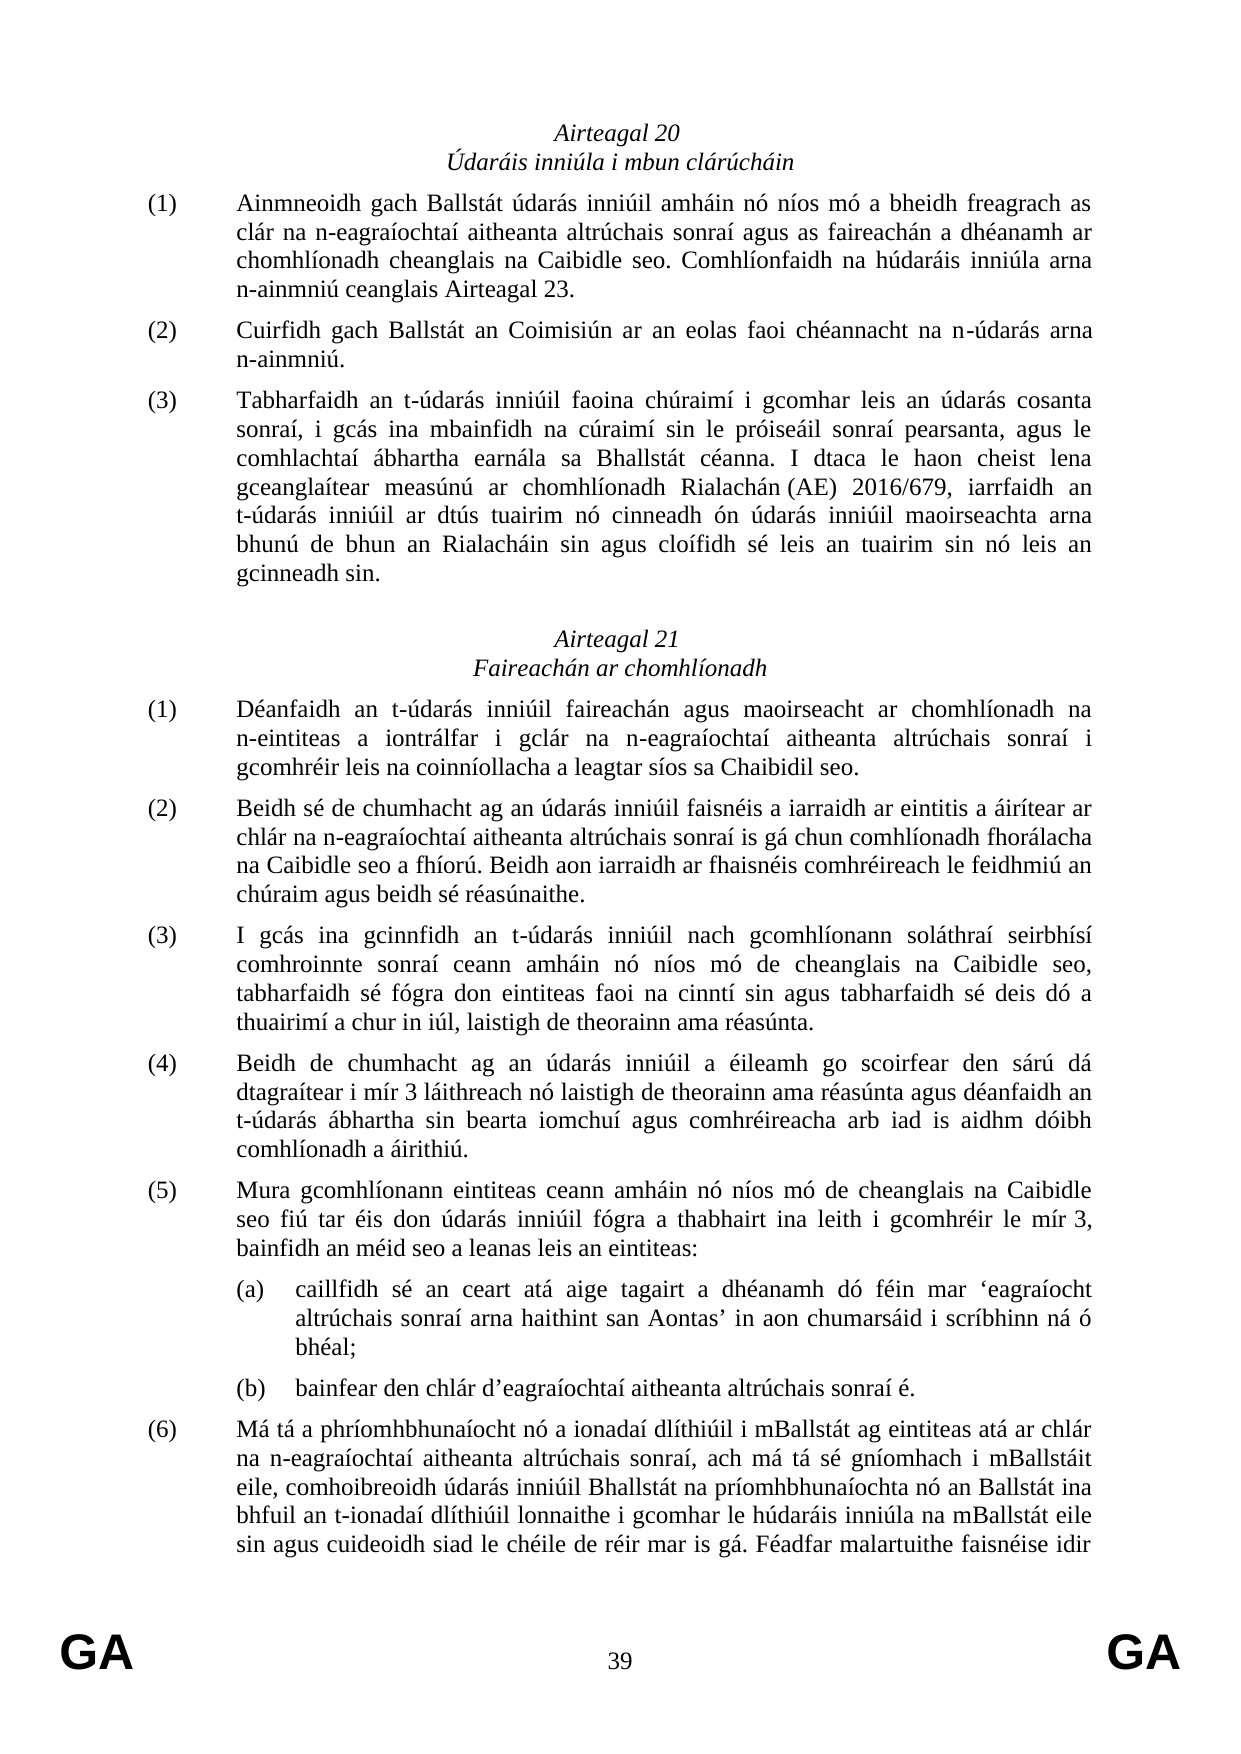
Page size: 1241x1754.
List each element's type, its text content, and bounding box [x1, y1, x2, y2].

text (5) Mura gcomhlíonann eintiteas ceann amháin nó níos mó de cheanglais na Caibidle seo fiú tar éis don údarás inniúil fógra a thabhairt ina leith i gcomhréir le mír 3, bainfidh an méid seo a leanas leis an eintiteas: [148, 1176, 1093, 1262]
text (2) Beidh sé de chumhacht ag an údarás inniúil faisnéis a iarraidh ar eintitis a áirítear ar chlár na n-eagraíochtaí aitheanta altrúchais sonraí is gá chun comhlíonadh fhorálacha na Caibidle seo a fhíorú. Beidh aon iarraidh ar fhaisnéis comhréireach le feidhmiú an chúraim agus beidh sé réasúnaithe. [148, 793, 1093, 908]
text (a) caillfidh sé an ceart atá aige tagairt a dhéanamh dó féin mar ‘eagraíocht altrúchais sonraí arna haithint san Aontas’ in aon chumarsáid i scríbhinn ná ó bhéal; [236, 1274, 1093, 1361]
text (1) Déanfaidh an t-údarás inniúil faireachán agus maoirseacht ar chomhlíonadh na n-eintiteas a iontrálfar i gclár na n-eagraíochtaí aitheanta altrúchais sonraí i gcomhréir leis na coinníollacha a leagtar síos sa Chaibidil seo. [148, 694, 1093, 781]
text (b) bainfear den chlár d’eagraíochtaí aitheanta altrúchais sonraí é. [236, 1373, 1093, 1402]
text (3) Tabharfaidh an t-údarás inniúil faoina chúraimí i gcomhar leis an údarás cosanta sonraí, i gcás ina mbainfidh na cúraimí sin le próiseáil sonraí pearsanta, agus le comhlachtaí ábhartha earnála sa Bhallstát céanna. I dtaca le haon cheist lena gceanglaítear measúnú ar chomhlíonadh Rialachán (AE) 2016/679, iarrfaidh an t-údarás inniúil ar dtús tuairim nó cinneadh ón údarás inniúil maoirseachta arna bhunú de bhun an Rialacháin sin agus cloífidh sé leis an tuairim sin nó leis an gcinneadh sin. [148, 386, 1093, 587]
text Airteagal 20 Údaráis inniúla i mbun clárúcháin [148, 118, 1093, 176]
text (2) Cuirfidh gach Ballstát an Coimisiún ar an eolas faoi chéannacht na n-údarás arna n-ainmniú. [148, 316, 1093, 373]
text Airteagal 21 Faireachán ar chomhlíonadh [148, 624, 1093, 682]
text (3) I gcás ina gcinnfidh an t-údarás inniúil nach gcomhlíonann soláthraí seirbhísí comhroinnte sonraí ceann amháin nó níos mó de cheanglais na Caibidle seo, tabharfaidh sé fógra don eintiteas faoi na cinntí sin agus tabharfaidh sé deis dó a thuairimí a chur in iúl, laistigh de theorainn ama réasúnta. [148, 921, 1093, 1036]
text (4) Beidh de chumhacht ag an údarás inniúil a éileamh go scoirfear den sárú dá dtagraítear i mír 3 láithreach nó laistigh de theorainn ama réasúnta agus déanfaidh an t-údarás ábhartha sin bearta iomchuí agus comhréireacha arb iad is aidhm dóibh comhlíonadh a áirithiú. [148, 1048, 1093, 1163]
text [148, 1414, 1093, 1558]
text (1) Ainmneoidh gach Ballstát údarás inniúil amháin nó níos mó a bheidh freagrach as clár na n-eagraíochtaí aitheanta altrúchais sonraí agus as faireachán a dhéanamh ar chomhlíonadh cheanglais na Caibidle seo. Comhlíonfaidh na húdaráis inniúla arna n-ainmniú ceanglais Airteagal 23. [148, 188, 1093, 303]
